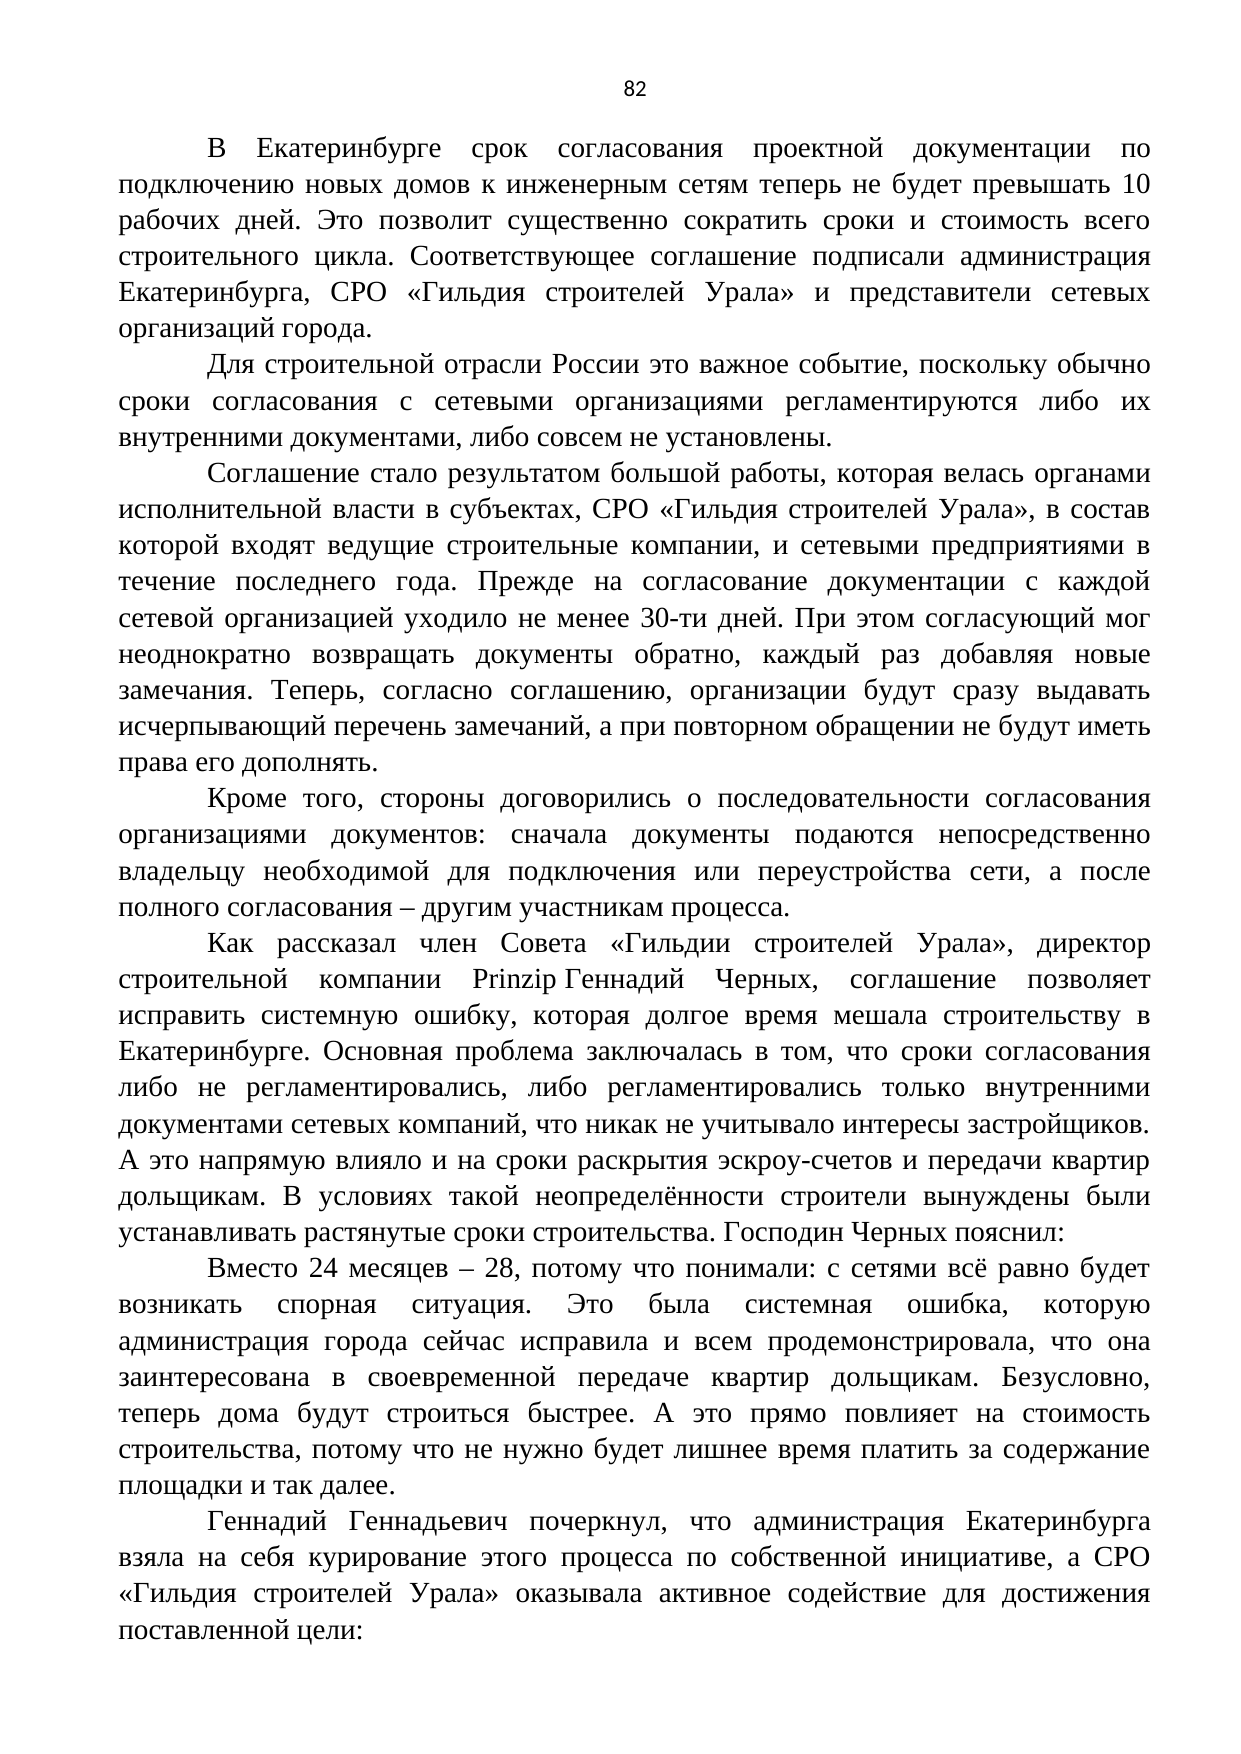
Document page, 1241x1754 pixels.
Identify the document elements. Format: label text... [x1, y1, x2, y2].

text В Екатеринбурге срок согласования проектной документации по подключению новых домов к инженерным сетям теперь не будет превышать 10 рабочих дней. Это позволит существенно сократить сроки и стоимость всего строительного цикла. Соответствующее соглашение подписали администрация Екатеринбурга, СРО «Гильдия строителей Урала» и представители сетевых организаций города. [118, 130, 1152, 344]
text Геннадий Геннадьевич почеркнул, что администрация Екатеринбурга взяла на себя курирование этого процесса по собственной инициативе, а СРО «Гильдия строителей Урала» оказывала активное содействие для достижения поставленной цели: [118, 1503, 1152, 1645]
text Для строительной отрасли России это важное событие, поскольку обычно сроки согласования с сетевыми организациями регламентируются либо их внутренними документами, либо совсем не установлены. [118, 347, 1152, 452]
text Как рассказал член Совета «Гильдии строителей Урала», директор строительной компании Prinzip Геннадий Черных, соглашение позволяет исправить системную ошибку, которая долгое время мешала строительству в Екатеринбурге. Основная проблема заключалась в том, что сроки согласования либо не регламентировались, либо регламентировались только внутренними документами сетевых компаний, что никак не учитывало интересы застройщиков. А это напрямую влияло и на сроки раскрытия эскроу-счетов и передачи квартир дольщикам. В условиях такой неопределённости строители вынуждены были устанавливать растянутые сроки строительства. Господин Черных пояснил: [118, 925, 1152, 1248]
text Кроме того, стороны договорились о последовательности согласования организациями документов: сначала документы подаются непосредственно владельцу необходимой для подключения или переустройства сети, а после полного согласования – другим участникам процесса. [118, 780, 1152, 922]
text Соглашение стало результатом большой работы, которая велась органами исполнительной власти в субъектах, СРО «Гильдия строителей Урала», в состав которой входят ведущие строительные компании, и сетевыми предприятиями в течение последнего года. Прежде на согласование документации с каждой сетевой организацией уходило не менее 30-ти дней. При этом согласующий мог неоднократно возвращать документы обратно, каждый раз добавляя новые замечания. Теперь, согласно соглашению, организации будут сразу выдавать исчерпывающий перечень замечаний, а при повторном обращении не будут иметь права его дополнять. [118, 455, 1152, 778]
text Вместо 24 месяцев – 28, потому что понимали: с сетями всё равно будет возникать спорная ситуация. Это была системная ошибка, которую администрация города сейчас исправила и всем продемонстрировала, что она заинтересована в своевременной передаче квартир дольщикам. Безусловно, теперь дома будут строиться быстрее. А это прямо повлияет на стоимость строительства, потому что не нужно будет лишнее время платить за содержание площадки и так далее. [118, 1250, 1152, 1501]
